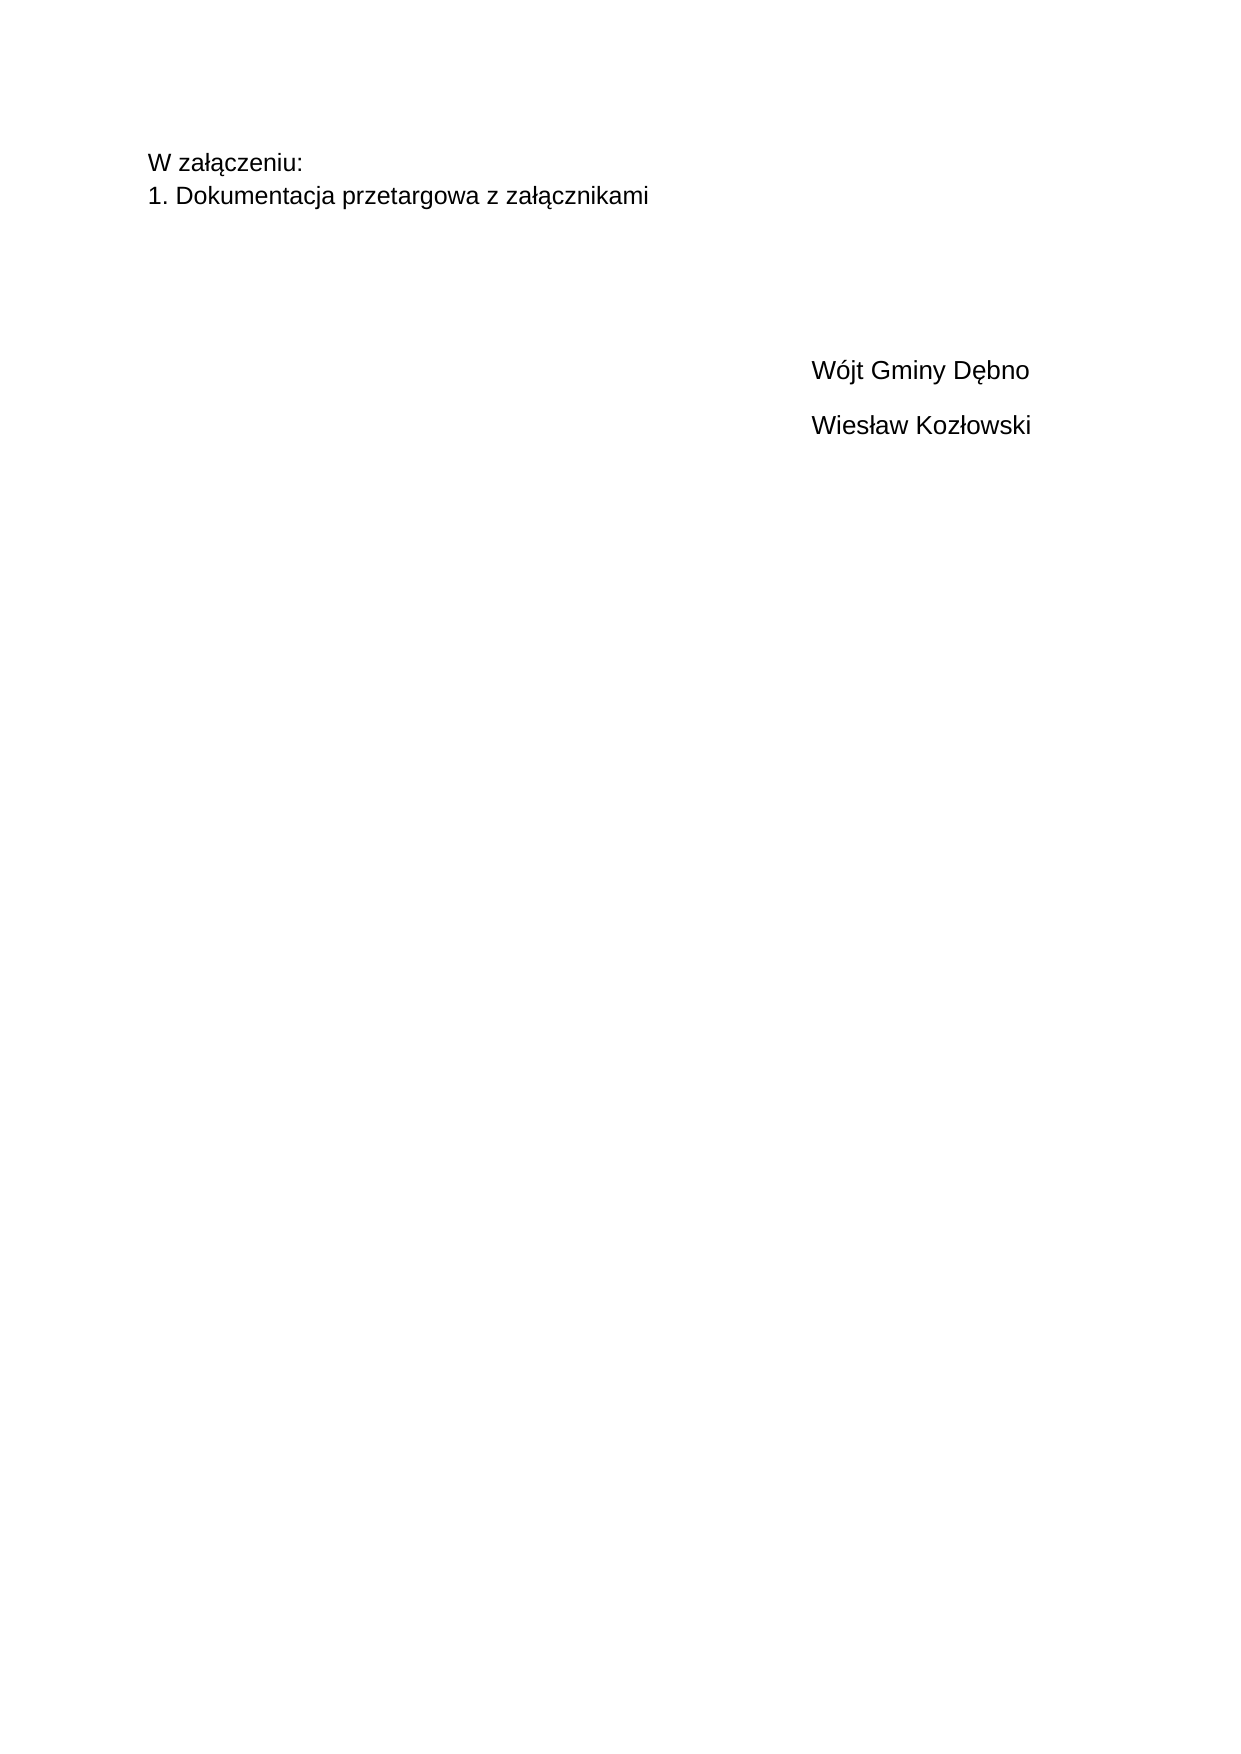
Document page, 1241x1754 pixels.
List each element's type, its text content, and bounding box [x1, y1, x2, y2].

text Wiesław Kozłowski [811, 410, 1093, 440]
text W załączeniu: 1. Dokumentacja przetargowa z załącznikami [148, 148, 1093, 242]
text Wójt Gminy Dębno [811, 322, 1093, 385]
